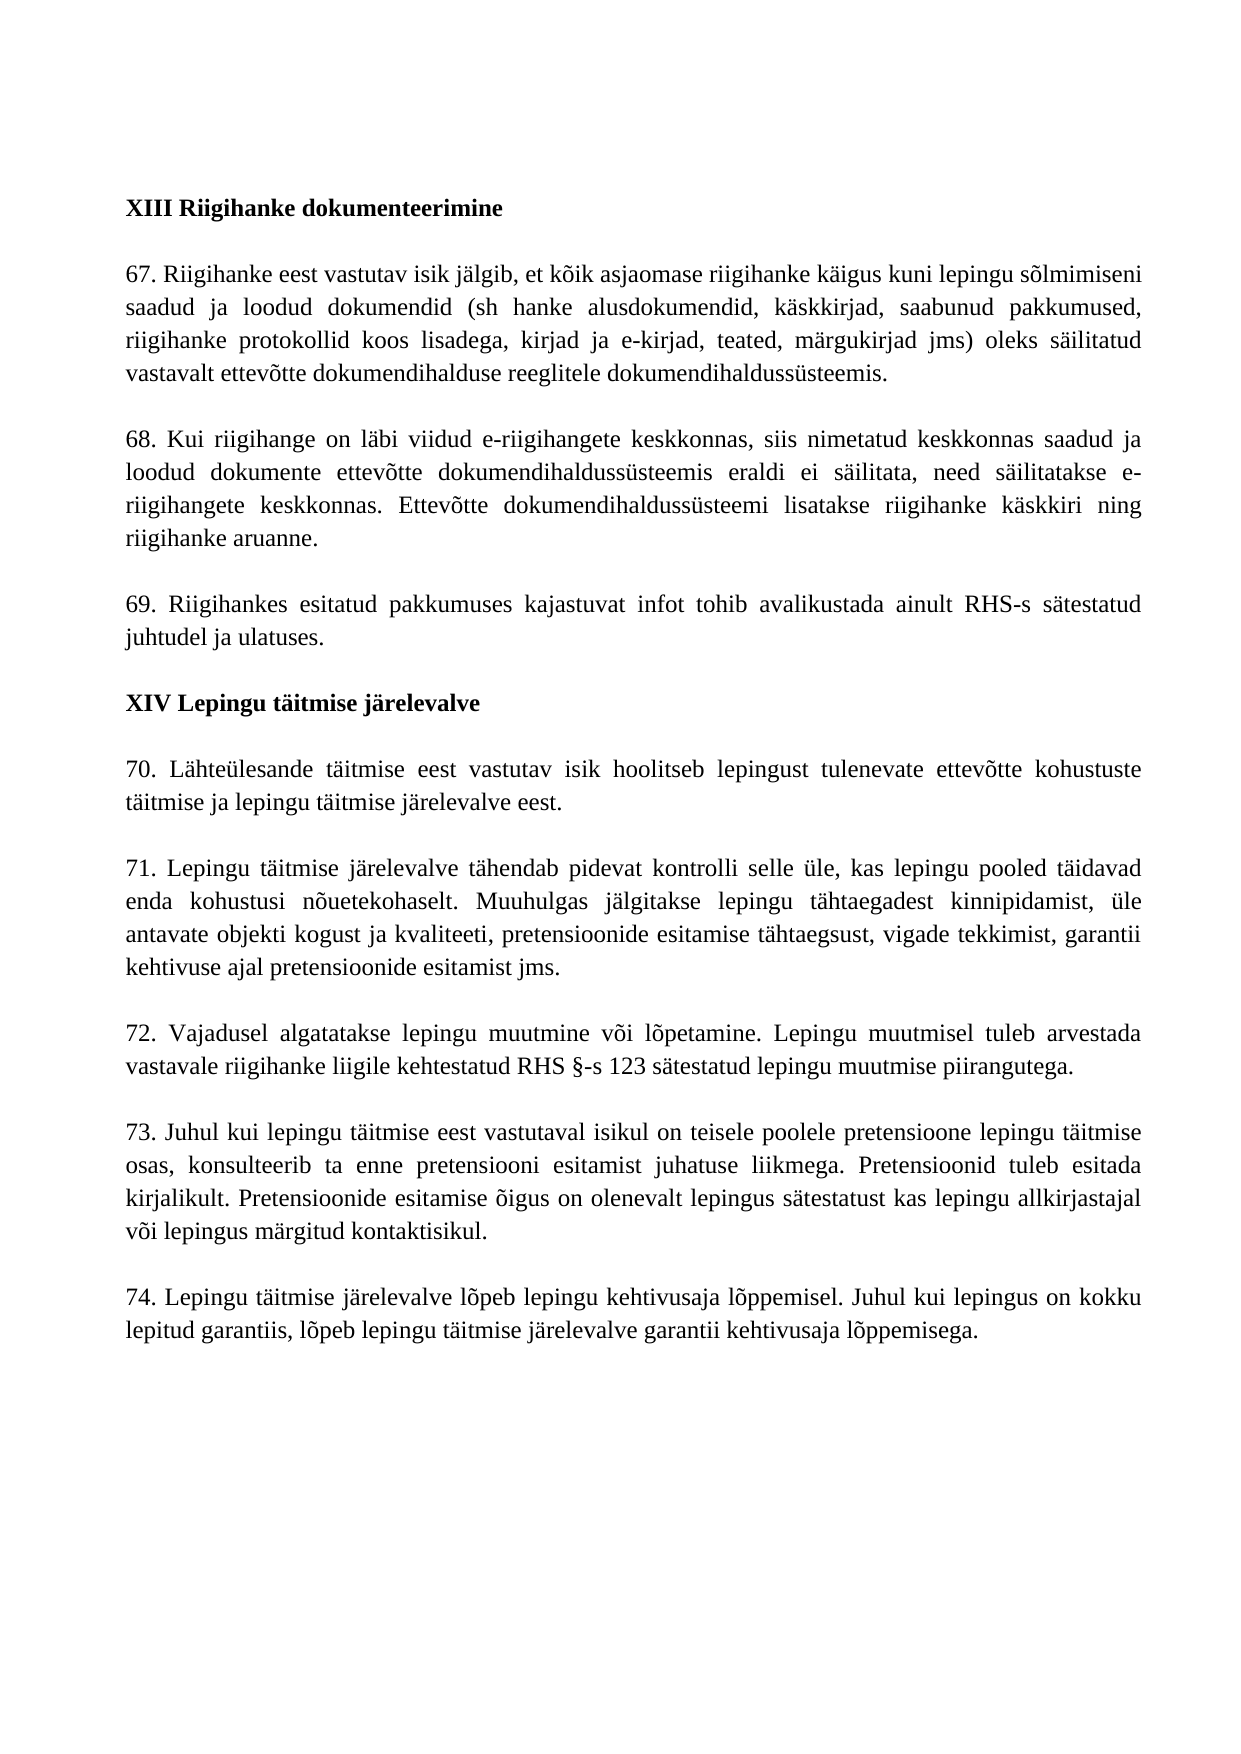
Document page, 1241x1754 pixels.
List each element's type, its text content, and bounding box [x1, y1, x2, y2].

text 74. Lepingu täitmise järelevalve lõpeb lepingu kehtivusaja lõppemisel. Juhul kui lepingus on kokku lepitud garantiis, lõpeb lepingu täitmise järelevalve garantii kehtivusaja lõppemisega. [125, 1282, 1143, 1344]
text XIII Riigihanke dokumenteerimine [125, 193, 1143, 221]
text 72. Vajadusel algatatakse lepingu muutmine või lõpetamine. Lepingu muutmisel tuleb arvestada vastavale riigihanke liigile kehtestatud RHS §-s 123 sätestatud lepingu muutmise piirangutega. [125, 1018, 1143, 1080]
text 71. Lepingu täitmise järelevalve tähendab pidevat kontrolli selle üle, kas lepingu pooled täidavad enda kohustusi nõuetekohaselt. Muuhulgas jälgitakse lepingu tähtaegadest kinnipidamist, üle antavate objekti kogust ja kvaliteeti, pretensioonide esitamise tähtaegsust, vigade tekkimist, garantii kehtivuse ajal pretensioonide esitamist jms. [125, 853, 1143, 981]
text XIV Lepingu täitmise järelevalve [125, 688, 1143, 717]
text 68. Kui riigihange on läbi viidud e-riigihangete keskkonnas, siis nimetatud keskkonnas saadud ja loodud dokumente ettevõtte dokumendihaldussüsteemis eraldi ei säilitata, need säilitatakse e-riigihangete keskkonnas. Ettevõtte dokumendihaldussüsteemi lisatakse riigihanke käskkiri ning riigihanke aruanne. [125, 424, 1143, 552]
text 69. Riigihankes esitatud pakkumuses kajastuvat infot tohib avalikustada ainult RHS-s sätestatud juhtudel ja ulatuses. [125, 589, 1143, 651]
text 67. Riigihanke eest vastutav isik jälgib, et kõik asjaomase riigihanke käigus kuni lepingu sõlmimiseni saadud ja loodud dokumendid (sh hanke alusdokumendid, käskkirjad, saabunud pakkumused, riigihanke protokollid koos lisadega, kirjad ja e-kirjad, teated, märgukirjad jms) oleks säilitatud vastavalt ettevõtte dokumendihalduse reeglitele dokumendihaldussüsteemis. [125, 259, 1143, 387]
text 73. Juhul kui lepingu täitmise eest vastutaval isikul on teisele poolele pretensioone lepingu täitmise osas, konsulteerib ta enne pretensiooni esitamist juhatuse liikmega. Pretensioonid tuleb esitada kirjalikult. Pretensioonide esitamise õigus on olenevalt lepingus sätestatust kas lepingu allkirjastajal või lepingus märgitud kontaktisikul. [125, 1117, 1143, 1245]
text 70. Lähteülesande täitmise eest vastutav isik hoolitseb lepingust tulenevate ettevõtte kohustuste täitmise ja lepingu täitmise järelevalve eest. [125, 754, 1143, 816]
